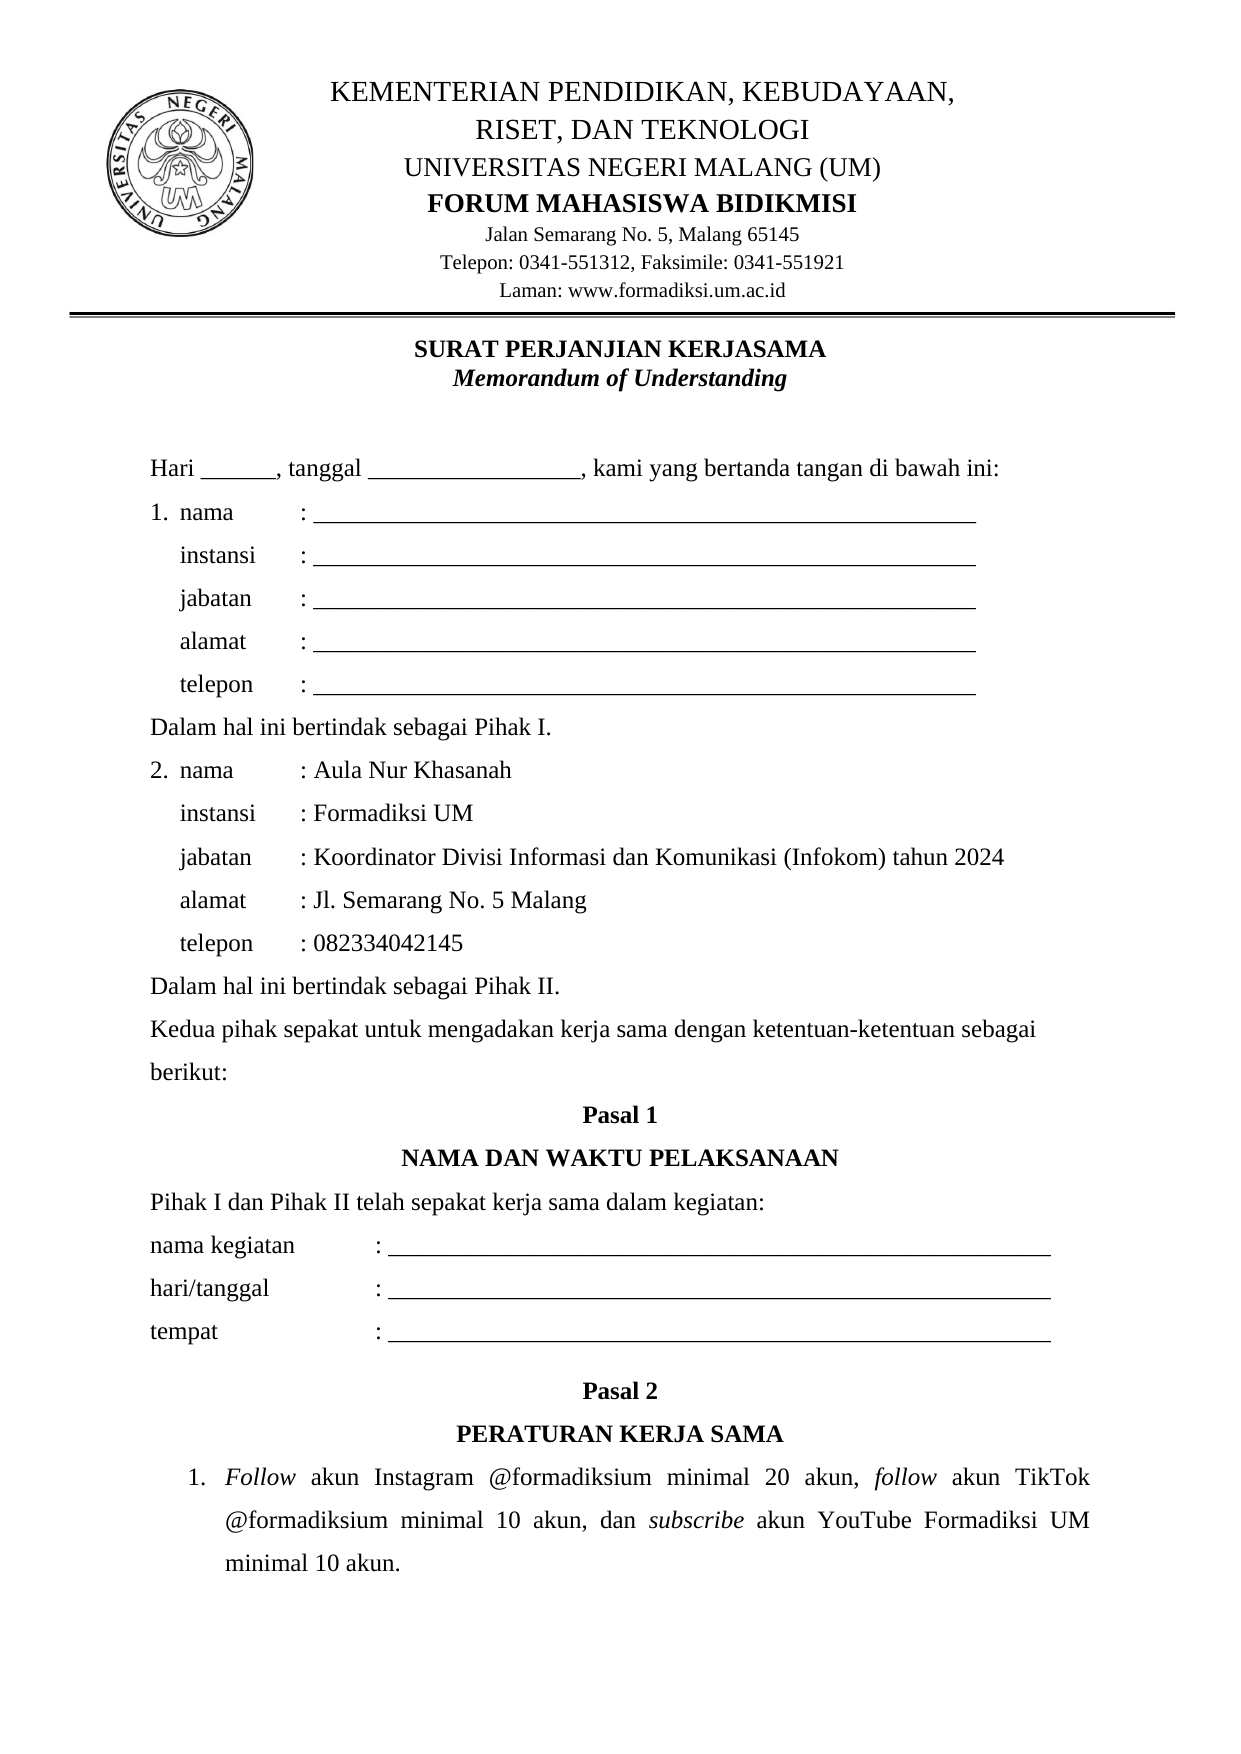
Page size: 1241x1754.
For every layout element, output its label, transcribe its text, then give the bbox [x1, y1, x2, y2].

list jabatan : Koordinator Divisi Informasi dan Komunikasi (Infokom) tahun 2024 [179, 842, 1090, 870]
text Pasal 2 PERATURAN KERJA SAMA [150, 1376, 1090, 1448]
list instansi : _____________________________________________________ [179, 540, 1090, 568]
text Pasal 1 NAMA DAN WAKTU PELAKSANAAN [150, 1100, 1090, 1172]
list alamat : _____________________________________________________ [179, 626, 1090, 655]
list telepon : _____________________________________________________ [179, 669, 1090, 698]
text Pihak I dan Pihak II telah sepakat kerja sama dalam kegiatan: [150, 1187, 1090, 1215]
list instansi : Formadiksi UM [179, 798, 1090, 827]
picture [106, 89, 254, 237]
list nama : _____________________________________________________ [150, 497, 1090, 525]
text Dalam hal ini bertindak sebagai Pihak II. Kedua pihak sepakat untuk mengadakan kerja sama dengan ketentuan-ketentuan sebagai berikut: [150, 971, 1090, 1086]
text hari/tanggal : _____________________________________________________ [150, 1273, 1090, 1302]
text Hari ______, tanggal _________________, kami yang bertanda tangan di bawah ini: [150, 453, 1090, 482]
picture [67, 310, 1177, 319]
text Dalam hal ini bertindak sebagai Pihak I. [150, 712, 1090, 741]
text SURAT PERJANJIAN KERJASAMA Memorandum of Understanding [150, 334, 1090, 391]
list Follow akun Instagram @formadiksium minimal 20 akun, follow akun TikTok @formadiksium minimal 10 akun, dan subscribe akun YouTube Formadiksi UM minimal 10 akun. [187, 1462, 1090, 1577]
list telepon : 082334042145 [179, 928, 1090, 957]
text tempat : _____________________________________________________ [150, 1316, 1090, 1345]
list nama : Aula Nur Khasanah [150, 755, 1090, 784]
text nama kegiatan : _____________________________________________________ [150, 1230, 1090, 1258]
list alamat : Jl. Semarang No. 5 Malang [179, 885, 1090, 913]
list jabatan : _____________________________________________________ [179, 583, 1090, 612]
